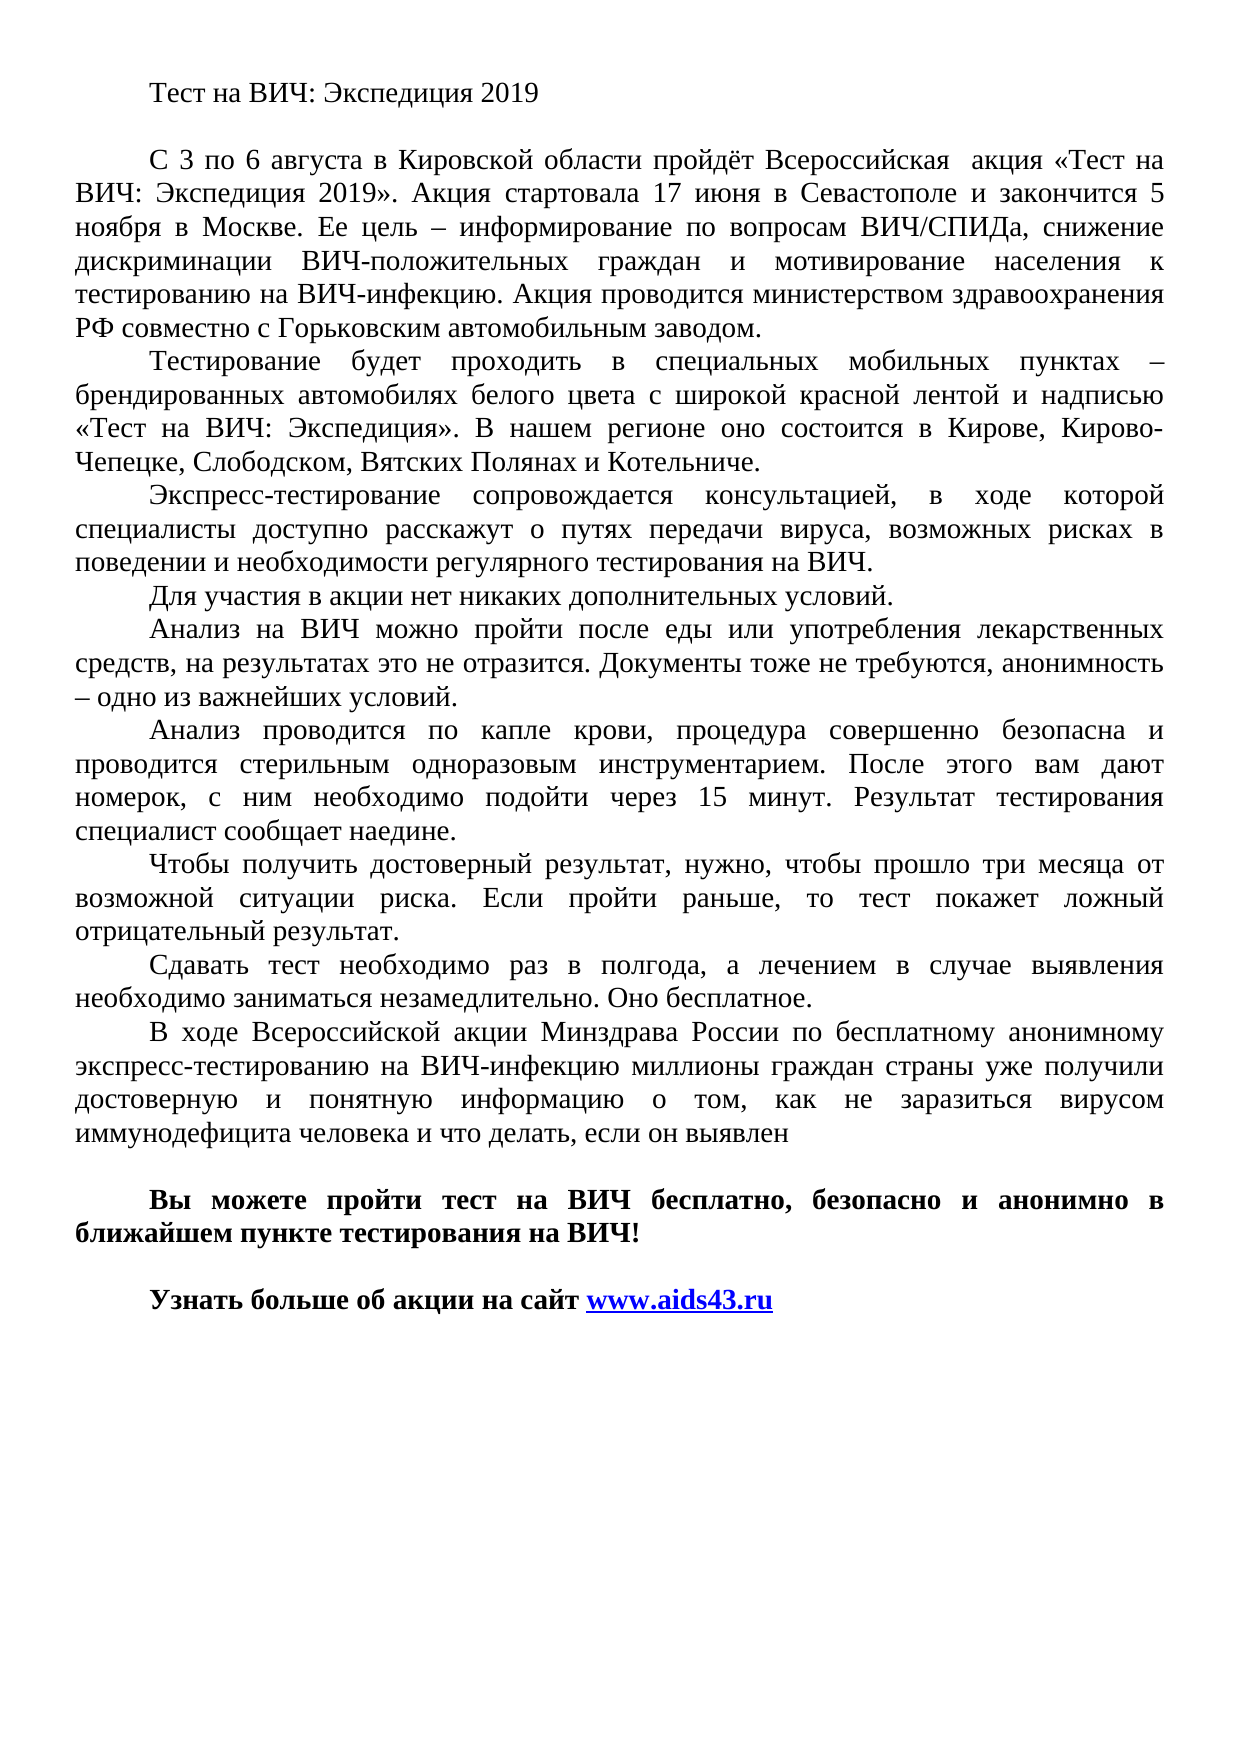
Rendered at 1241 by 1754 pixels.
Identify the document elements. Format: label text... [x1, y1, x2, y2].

text Анализ проводится по капле крови, процедура совершенно безопасна и проводится стерильным одноразовым инструментарием. После этого вам дают номерок, с ним необходимо подойти через 15 минут. Результат тестирования специалист сообщает наедине. [75, 712, 1165, 846]
text Экспресс-тестирование сопровождается консультацией, в ходе которой специалисты доступно расскажут о путях передачи вируса, возможных рисках в поведении и необходимости регулярного тестирования на ВИЧ. [75, 477, 1165, 578]
text Тестирование будет проходить в специальных мобильных пунктах – брендированных автомобилях белого цвета с широкой красной лентой и надписью «Тест на ВИЧ: Экспедиция». В нашем регионе оно состоится в Кирове, Кирово-Чепецке, Слободском, Вятских Полянах и Котельниче. [75, 343, 1165, 477]
text Тест на ВИЧ: Экспедиция 2019 [75, 75, 1165, 108]
text В ходе Всероссийской акции Минздрава России по бесплатному анонимному экспресс-тестированию на ВИЧ-инфекцию миллионы граждан страны уже получили достоверную и понятную информацию о том, как не заразиться вирусом иммунодефицита человека и что делать, если он выявлен [75, 1014, 1165, 1148]
text Чтобы получить достоверный результат, нужно, чтобы прошло три месяца от возможной ситуации риска. Если пройти раньше, то тест покажет ложный отрицательный результат. [75, 846, 1165, 947]
text Для участия в акции нет никаких дополнительных условий. [75, 578, 1165, 612]
text Анализ на ВИЧ можно пройти после еды или употребления лекарственных средств, на результатах это не отразится. Документы тоже не требуются, анонимность – одно из важнейших условий. [75, 612, 1165, 712]
text Узнать больше об акции на сайт www.aids43.ru [75, 1282, 1165, 1316]
text Вы можете пройти тест на ВИЧ бесплатно, безопасно и анонимно в ближайшем пункте тестирования на ВИЧ! [75, 1182, 1165, 1249]
text Сдавать тест необходимо раз в полгода, а лечением в случае выявления необходимо заниматься незамедлительно. Оно бесплатное. [75, 947, 1165, 1014]
text С 3 по 6 августа в Кировской области пройдёт Всероссийская акция «Тест на ВИЧ: Экспедиция 2019». Акция стартовала 17 июня в Севастополе и закончится 5 ноября в Москве. Ее цель – информирование по вопросам ВИЧ/СПИДа, снижение дискриминации ВИЧ-положительных граждан и мотивирование населения к тестированию на ВИЧ-инфекцию. Акция проводится министерством здравоохранения РФ совместно с Горьковским автомобильным заводом. [75, 142, 1165, 343]
